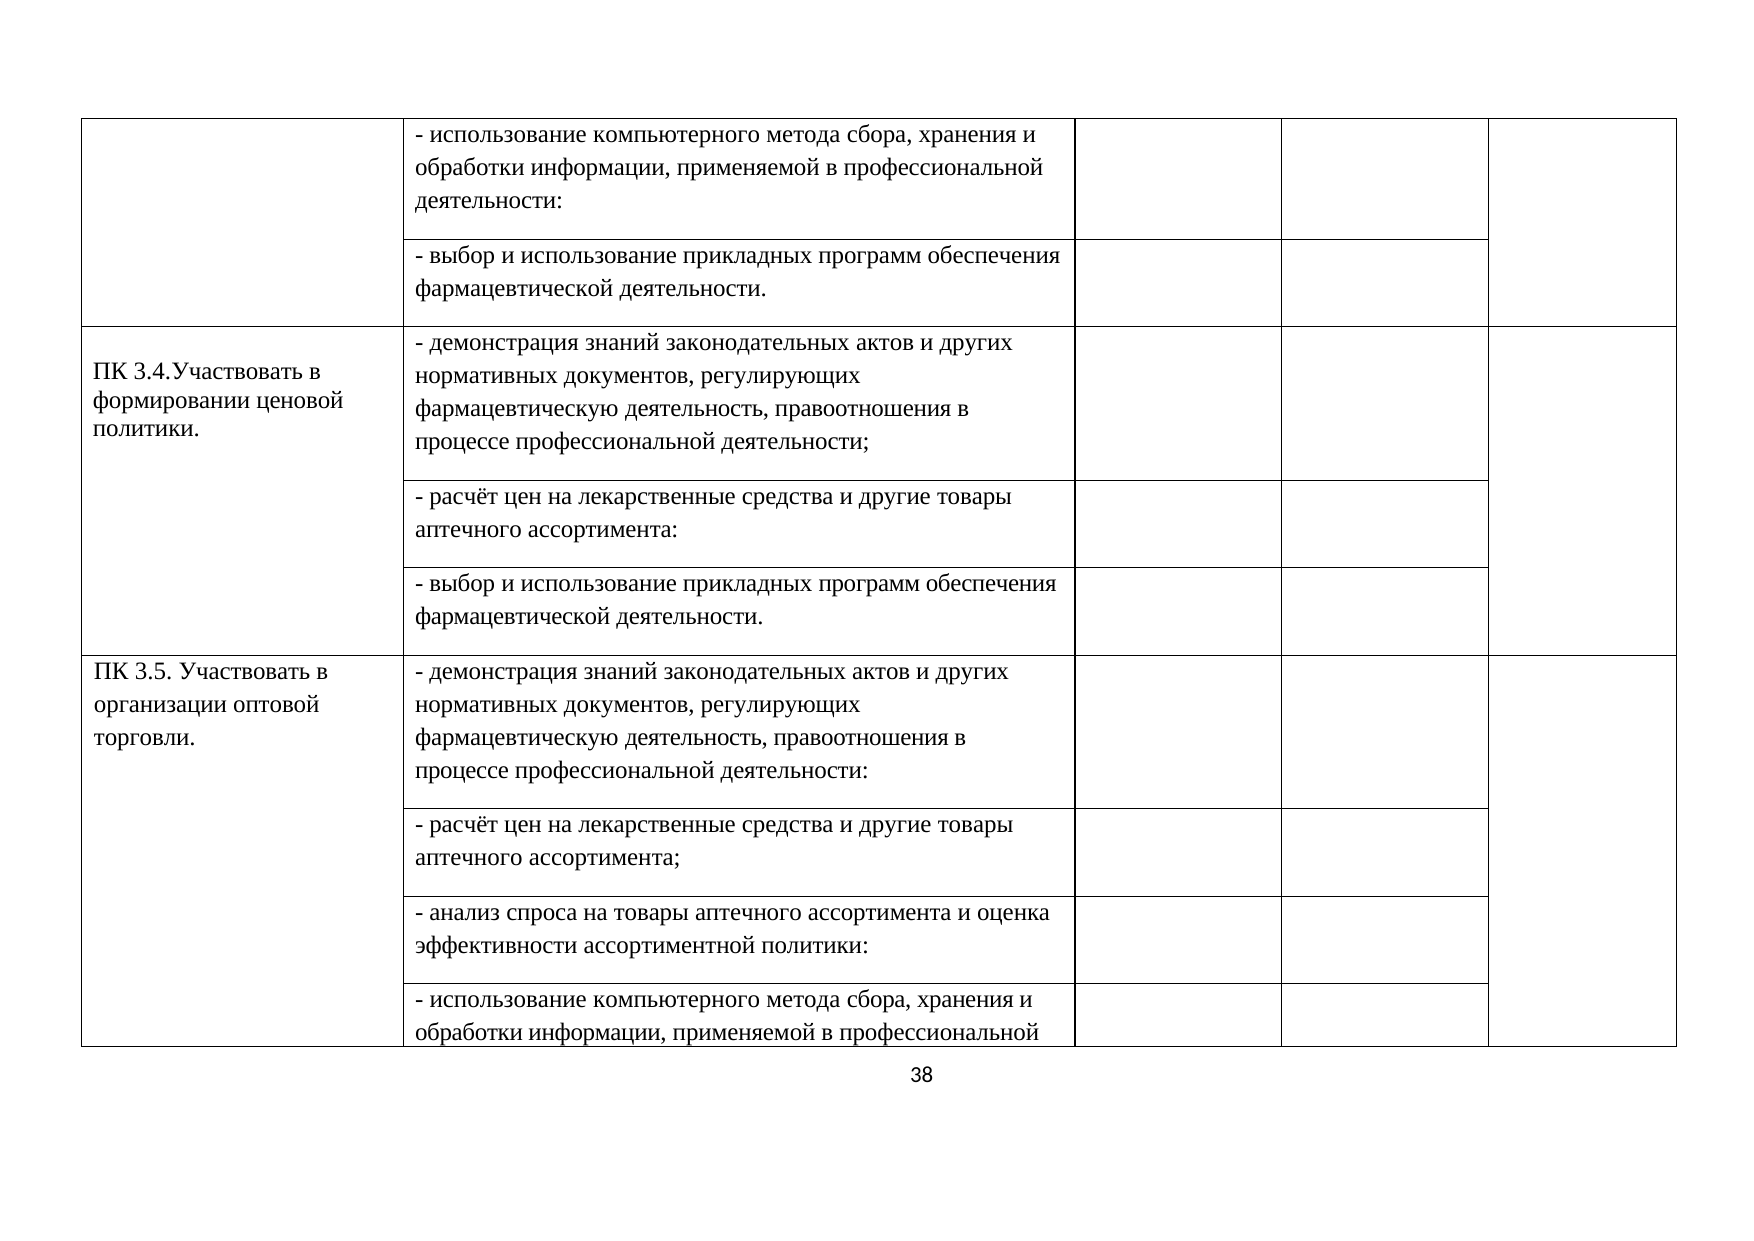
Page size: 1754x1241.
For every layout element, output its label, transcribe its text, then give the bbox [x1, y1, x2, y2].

table_cell [1282, 240, 1488, 326]
table_cell [1076, 656, 1281, 808]
table_cell [1282, 119, 1488, 239]
table_cell - использование компьютерного метода сбора, хранения и обработки информации, применяемой в профессиональной деятельности: [404, 119, 1074, 239]
table_cell - расчёт цен на лекарственные средства и другие товары аптечного ассортимента: [404, 481, 1074, 567]
table_cell [1076, 897, 1281, 983]
table_cell [1282, 984, 1488, 1046]
table_cell [1076, 568, 1281, 655]
table_cell [1076, 327, 1281, 480]
table_cell [1282, 327, 1488, 480]
table_cell [1076, 119, 1281, 239]
table_cell [1282, 809, 1488, 896]
table_cell ПК 3.4.Участвовать в формировании ценовой политики. [82, 327, 403, 655]
table_cell [1282, 568, 1488, 655]
table_cell [1076, 809, 1281, 896]
table_cell [1076, 984, 1281, 1046]
table_cell [1282, 656, 1488, 808]
table_cell - демонстрация знаний законодательных актов и других нормативных документов, регулирующих фармацевтическую деятельность, правоотношения в процессе профессиональной деятельности; [404, 327, 1074, 480]
table_cell [1282, 897, 1488, 983]
table_cell [1076, 240, 1281, 326]
table_cell - выбор и использование прикладных программ обеспечения фармацевтической деятельности. [404, 568, 1074, 655]
table_cell [1489, 327, 1676, 655]
table_cell ПК 3.5. Участвовать в организации оптовой торговли. [82, 656, 403, 1046]
table_cell [1282, 481, 1488, 567]
table_cell [1076, 481, 1281, 567]
table_cell - выбор и использование прикладных программ обеспечения фармацевтической деятельности. [404, 240, 1074, 326]
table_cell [404, 984, 1074, 1046]
table_cell [1489, 656, 1676, 1046]
table_cell - расчёт цен на лекарственные средства и другие товары аптечного ассортимента; [404, 809, 1074, 896]
table_cell - демонстрация знаний законодательных актов и других нормативных документов, регулирующих фармацевтическую деятельность, правоотношения в процессе профессиональной деятельности: [404, 656, 1074, 808]
table_cell - анализ спроса на товары аптечного ассортимента и оценка эффективности ассортиментной политики: [404, 897, 1074, 983]
